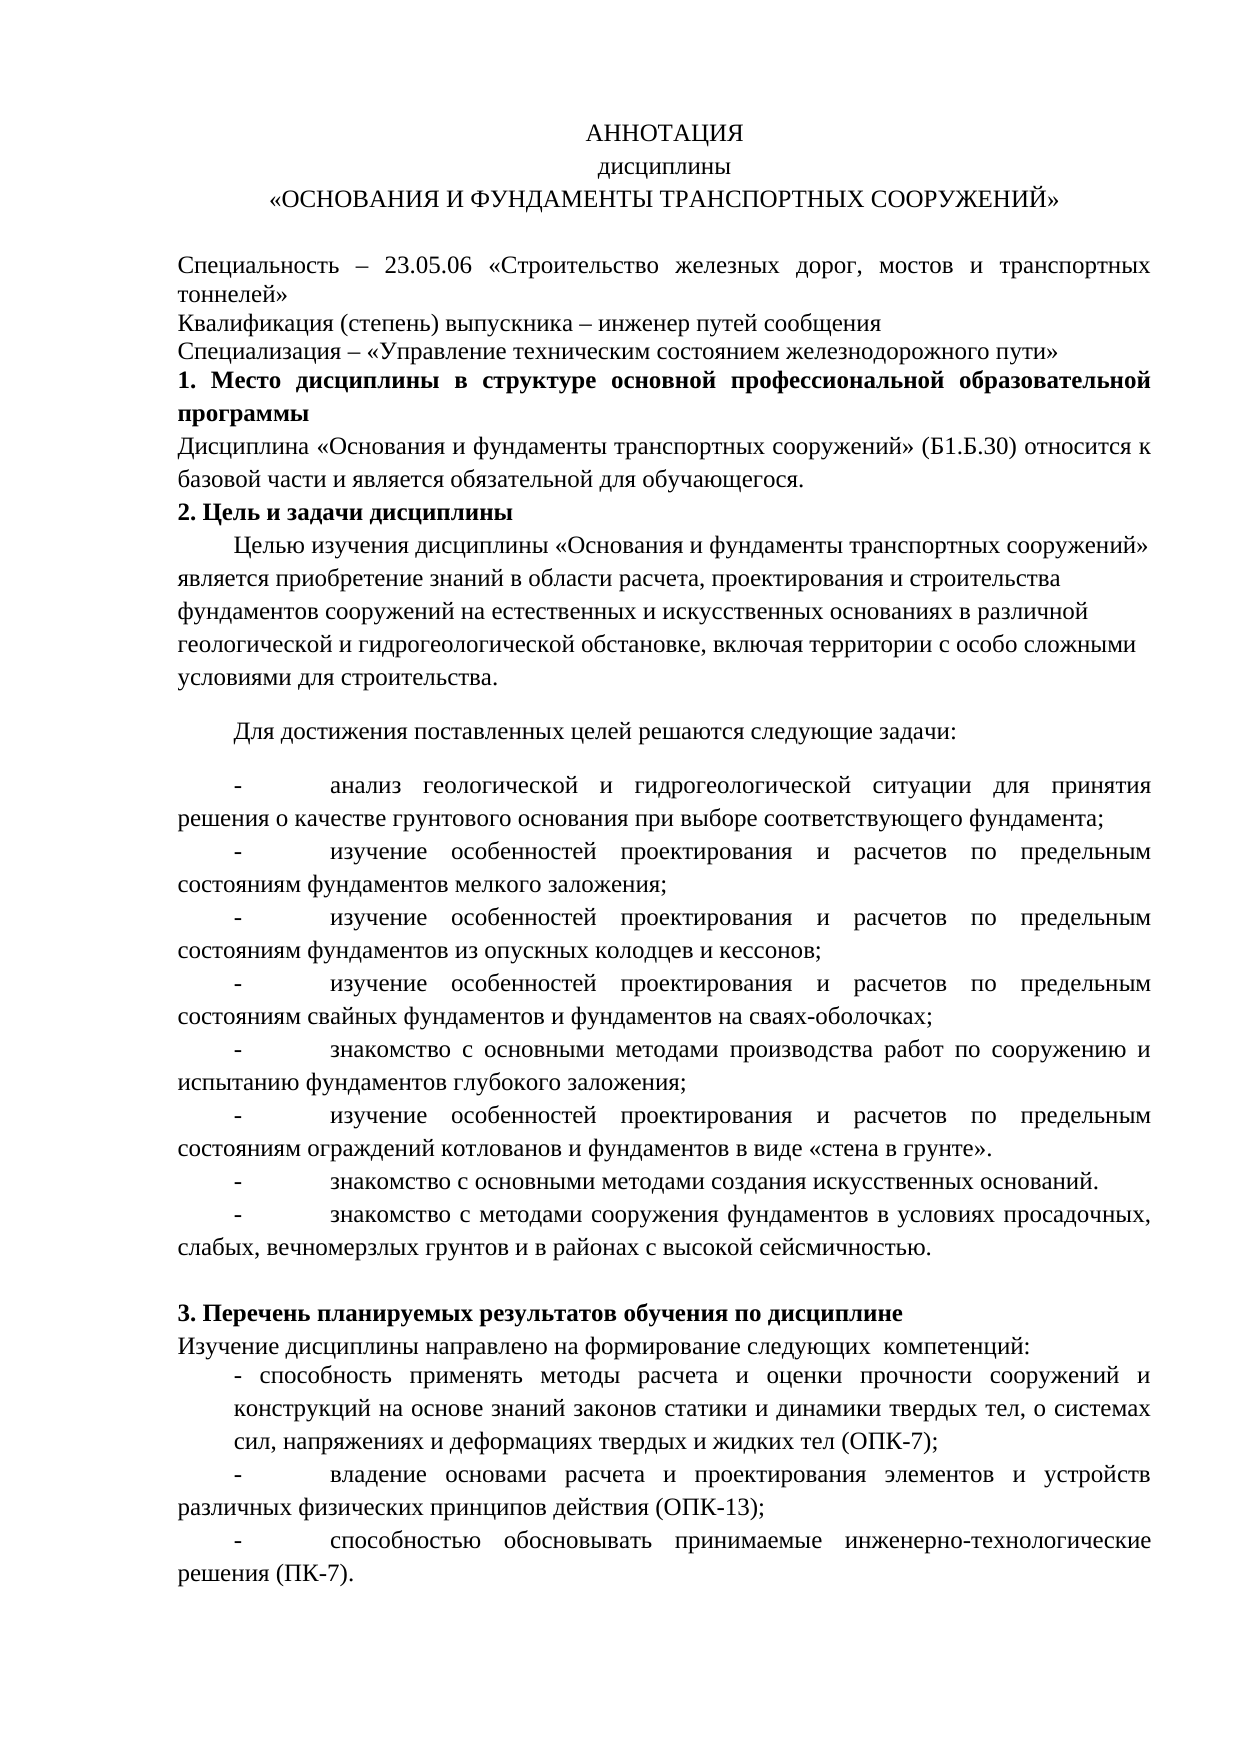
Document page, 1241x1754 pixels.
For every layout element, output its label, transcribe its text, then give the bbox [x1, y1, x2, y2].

text «ОСНОВАНИЯ И ФУНДАМЕНТЫ ТРАНСПОРТНЫХ СООРУЖЕНИЙ» [177, 184, 1152, 213]
text Дисциплина «Основания и фундаменты транспортных сооружений» (Б1.Б.30) относится к базовой части и является обязательной для обучающегося. [177, 431, 1152, 493]
list анализ геологической и гидрогеологической ситуации для принятия решения о качестве грунтового основания при выборе соответствующего фундамента; [177, 770, 1152, 832]
list изучение особенностей проектирования и расчетов по предельным состояниям фундаментов мелкого заложения; [177, 836, 1152, 898]
text АННОТАЦИЯ [177, 118, 1152, 147]
list владение основами расчета и проектирования элементов и устройств различных физических принципов действия (ОПК-13); [177, 1459, 1152, 1521]
text 1. Место дисциплины в структуре основной профессиональной образовательной программы [177, 365, 1152, 427]
list знакомство с основными методами создания искусственных оснований. [177, 1166, 1152, 1195]
text Специальность – 23.05.06 «Строительство железных дорог, мостов и транспортных тоннелей» [177, 250, 1152, 308]
list знакомство с основными методами производства работ по сооружению и испытанию фундаментов глубокого заложения; [177, 1034, 1152, 1096]
list способностью обосновывать принимаемые инженерно-технологические решения (ПК-7). [177, 1525, 1152, 1587]
text дисциплины [177, 151, 1152, 180]
list изучение особенностей проектирования и расчетов по предельным состояниям свайных фундаментов и фундаментов на сваях-оболочках; [177, 968, 1152, 1030]
list изучение особенностей проектирования и расчетов по предельным состояниям ограждений котлованов и фундаментов в виде «стена в грунте». [177, 1100, 1152, 1162]
text Квалификация (степень) выпускника – инженер путей сообщения [177, 308, 1152, 336]
text 3. Перечень планируемых результатов обучения по дисциплине [177, 1298, 1152, 1327]
text Целью изучения дисциплины «Основания и фундаменты транспортных сооружений» является приобретение знаний в области расчета, проектирования и строительства фундаментов сооружений на естественных и искусственных основаниях в различной геологической и гидрогеологической обстановке, включая территории с особо сложными условиями для строительства. [177, 530, 1152, 691]
text - способность применять методы расчета и оценки прочности сооружений и конструкций на основе знаний законов статики и динамики твердых тел, о системах сил, напряжениях и деформациях твердых и жидких тел (ОПК-7); [233, 1360, 1152, 1455]
text Специализация – «Управление техническим состоянием железнодорожного пути» [177, 336, 1152, 365]
text 2. Цель и задачи дисциплины [177, 497, 1152, 526]
text Изучение дисциплины направлено на формирование следующих компетенций: [177, 1331, 1152, 1360]
text Для достижения поставленных целей решаются следующие задачи: [177, 716, 1152, 745]
list знакомство с методами сооружения фундаментов в условиях просадочных, слабых, вечномерзлых грунтов и в районах с высокой сейсмичностью. [177, 1199, 1152, 1261]
list изучение особенностей проектирования и расчетов по предельным состояниям фундаментов из опускных колодцев и кессонов; [177, 902, 1152, 964]
